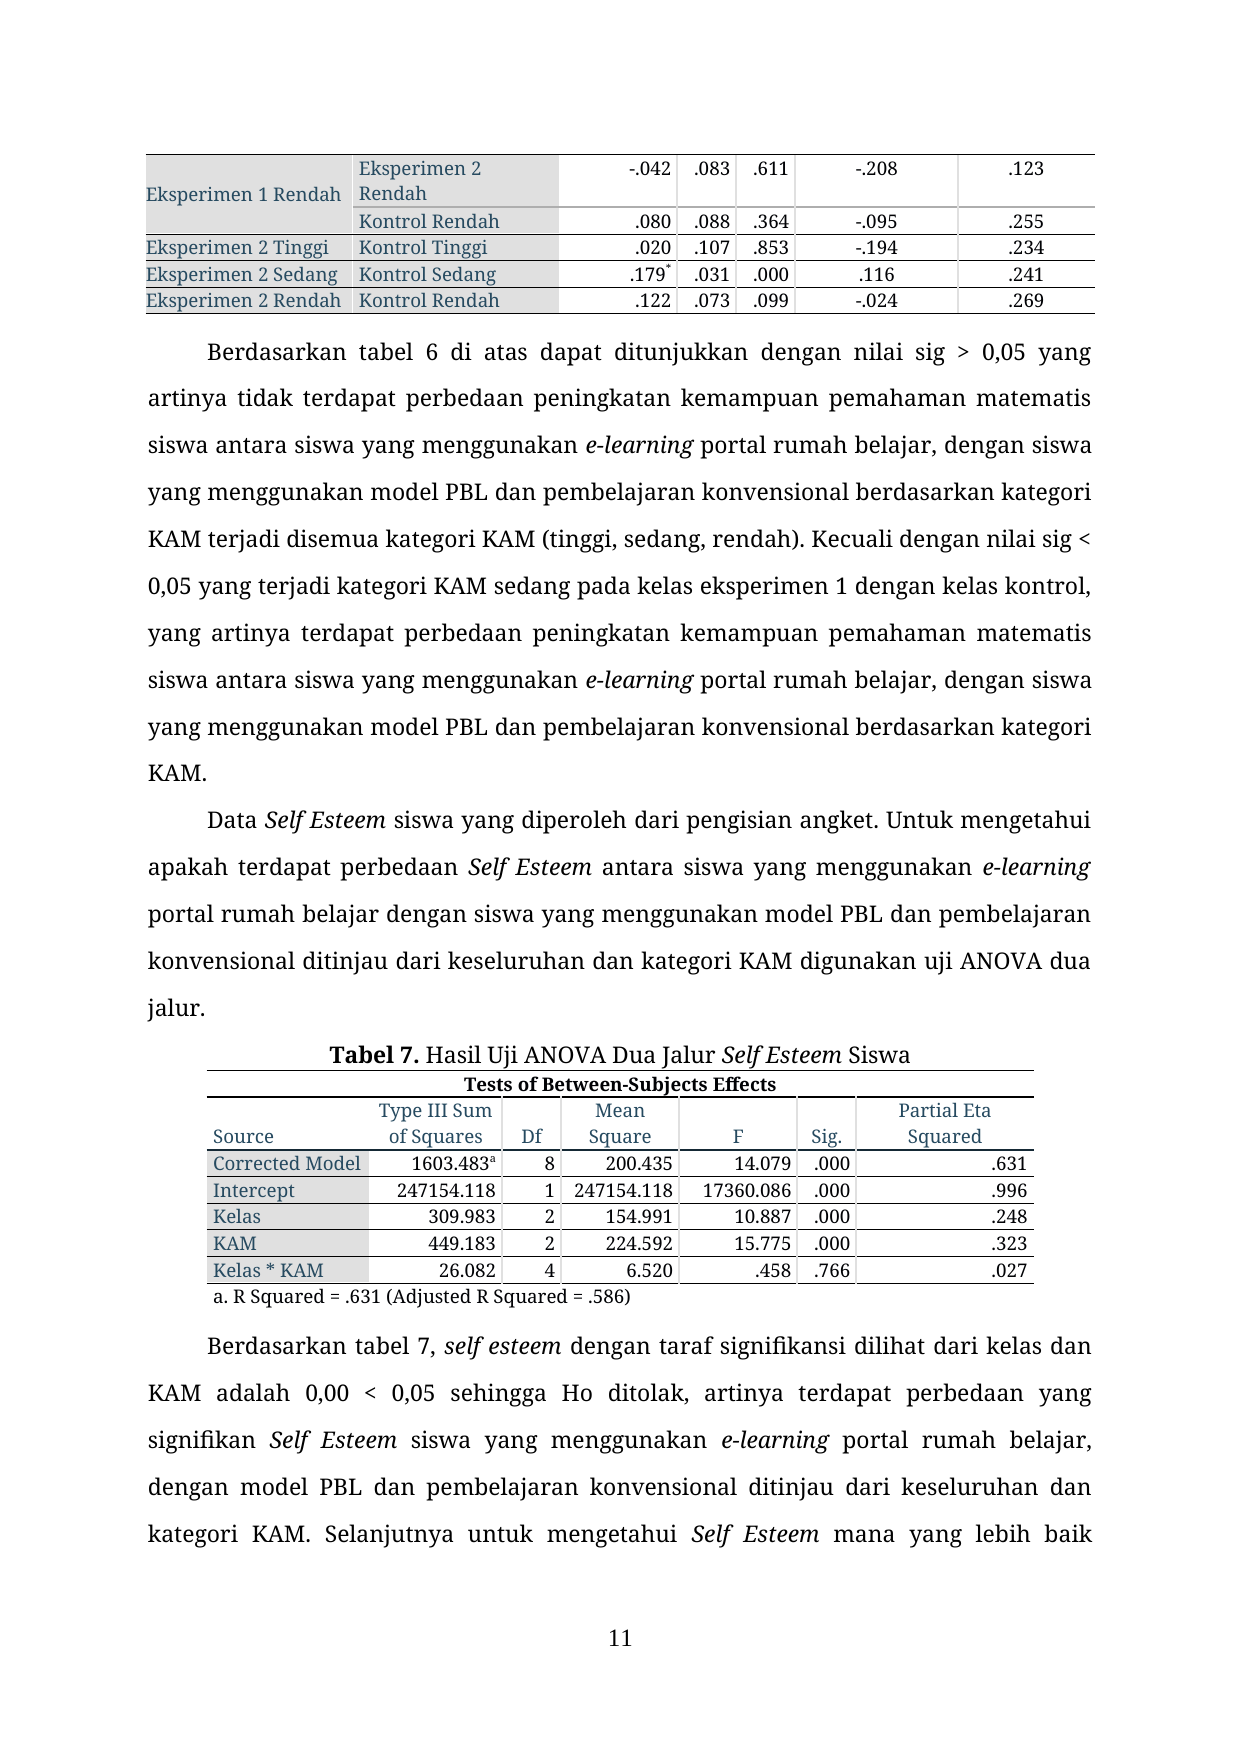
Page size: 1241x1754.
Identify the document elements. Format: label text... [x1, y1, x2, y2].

table_cell .031 [678, 261, 735, 287]
table_cell .766 [798, 1257, 855, 1282]
table_cell 154.991 [562, 1204, 678, 1229]
table_cell .116 [796, 261, 957, 287]
table_cell Eksperimen 2 Rendah [146, 288, 352, 313]
text Data Self Esteem siswa yang diperoleh dari pengisian angket. Untuk mengetahui apakah terdapat perbedaan Self Esteem antara siswa yang menggunakan e-learning portal rumah belajar dengan siswa yang menggunakan model PBL dan pembelajaran konvensional ditinjau dari keseluruhan dan kategori KAM digunakan uji ANOVA dua jalur. [148, 804, 1092, 1023]
table_cell 1 [503, 1177, 560, 1203]
table_cell .611 [737, 155, 794, 206]
table_cell 14.079 [680, 1151, 796, 1176]
table_cell Type III Sum of Squares [369, 1098, 501, 1148]
table_cell .000 [798, 1151, 855, 1176]
table_cell .631 [857, 1151, 1033, 1176]
table_cell 2 [503, 1204, 560, 1229]
table_cell .080 [559, 208, 676, 233]
table_cell 6.520 [562, 1257, 678, 1282]
table_cell Df [503, 1098, 560, 1148]
table_cell Kontrol Rendah [353, 288, 559, 313]
table_cell 15.775 [680, 1230, 796, 1256]
table_cell .122 [559, 288, 676, 313]
table_cell .020 [559, 235, 676, 260]
text Tabel 7. Hasil Uji ANOVA Dua Jalur Self Esteem Siswa [148, 1039, 1092, 1070]
table_cell 10.887 [680, 1204, 796, 1229]
table_cell Sig. [798, 1098, 855, 1148]
table_cell Kelas * KAM [207, 1257, 369, 1282]
table_cell 26.082 [369, 1257, 501, 1282]
table_cell 224.592 [562, 1230, 678, 1256]
table_header Tests of Between-Subjects Effects [207, 1071, 1033, 1096]
table_cell Intercept [207, 1177, 369, 1203]
table_cell .000 [798, 1230, 855, 1256]
table_cell 449.183 [369, 1230, 501, 1256]
table_cell .107 [678, 235, 735, 260]
table_cell 17360.086 [680, 1177, 796, 1203]
table_cell Eksperimen 2 Sedang [146, 261, 352, 287]
table_cell .073 [678, 288, 735, 313]
table_cell 4 [503, 1257, 560, 1282]
table_cell .853 [737, 235, 794, 260]
table_cell .088 [678, 208, 735, 233]
table_cell Kontrol Rendah [353, 208, 559, 233]
table_cell -.042 [559, 155, 676, 206]
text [148, 1330, 1092, 1549]
table_cell Eksperimen 2 Tinggi [146, 235, 352, 260]
table_cell -.208 [796, 155, 957, 206]
table_cell .248 [857, 1204, 1033, 1229]
table_cell 200.435 [562, 1151, 678, 1176]
table_cell Eksperimen 2 Rendah [353, 155, 559, 206]
text Berdasarkan tabel 6 di atas dapat ditunjukkan dengan nilai sig > 0,05 yang artinya tidak terdapat perbedaan peningkatan kemampuan pemahaman matematis siswa antara siswa yang menggunakan e-learning portal rumah belajar, dengan siswa yang menggunakan model PBL dan pembelajaran konvensional berdasarkan kategori KAM terjadi disemua kategori KAM (tinggi, sedang, rendah). Kecuali dengan nilai sig < 0,05 yang terjadi kategori KAM sedang pada kelas eksperimen 1 dengan kelas kontrol, yang artinya terdapat perbedaan peningkatan kemampuan pemahaman matematis siswa antara siswa yang menggunakan e-learning portal rumah belajar, dengan siswa yang menggunakan model PBL dan pembelajaran konvensional berdasarkan kategori KAM. [148, 336, 1092, 789]
table_cell Kontrol Tinggi [353, 235, 559, 260]
table_cell .179* [559, 261, 676, 287]
table_cell 8 [503, 1151, 560, 1176]
table_cell Kelas [207, 1204, 369, 1229]
table_cell -.194 [796, 235, 957, 260]
table_cell .458 [680, 1257, 796, 1282]
table_cell 247154.118 [369, 1177, 501, 1203]
table_cell 2 [503, 1230, 560, 1256]
table_cell .099 [737, 288, 794, 313]
table_cell .364 [737, 208, 794, 233]
table_cell .027 [857, 1257, 1033, 1282]
table_cell F [680, 1098, 796, 1148]
table_cell 309.983 [369, 1204, 501, 1229]
table_cell .241 [959, 261, 1094, 287]
table_cell Source [207, 1098, 369, 1148]
table_cell .123 [959, 155, 1094, 206]
table_cell Corrected Model [207, 1151, 369, 1176]
table_cell .323 [857, 1230, 1033, 1256]
table_cell .083 [678, 155, 735, 206]
table_cell .000 [798, 1204, 855, 1229]
table_cell -.095 [796, 208, 957, 233]
table_cell .269 [959, 288, 1094, 313]
table_cell .255 [959, 208, 1094, 233]
table_cell KAM [207, 1230, 369, 1256]
table_cell a. R Squared = .631 (Adjusted R Squared = .586) [207, 1284, 1033, 1309]
table_cell Partial Eta Squared [857, 1098, 1033, 1148]
table_cell .000 [737, 261, 794, 287]
table_cell Mean Square [562, 1098, 678, 1148]
table_cell 247154.118 [562, 1177, 678, 1203]
table_cell .234 [959, 235, 1094, 260]
table_cell -.024 [796, 288, 957, 313]
table_cell 1603.483a [369, 1151, 501, 1176]
table_cell Kontrol Sedang [353, 261, 559, 287]
table_cell .000 [798, 1177, 855, 1203]
table_cell Eksperimen 1 Rendah [146, 155, 352, 233]
table_cell .996 [857, 1177, 1033, 1203]
